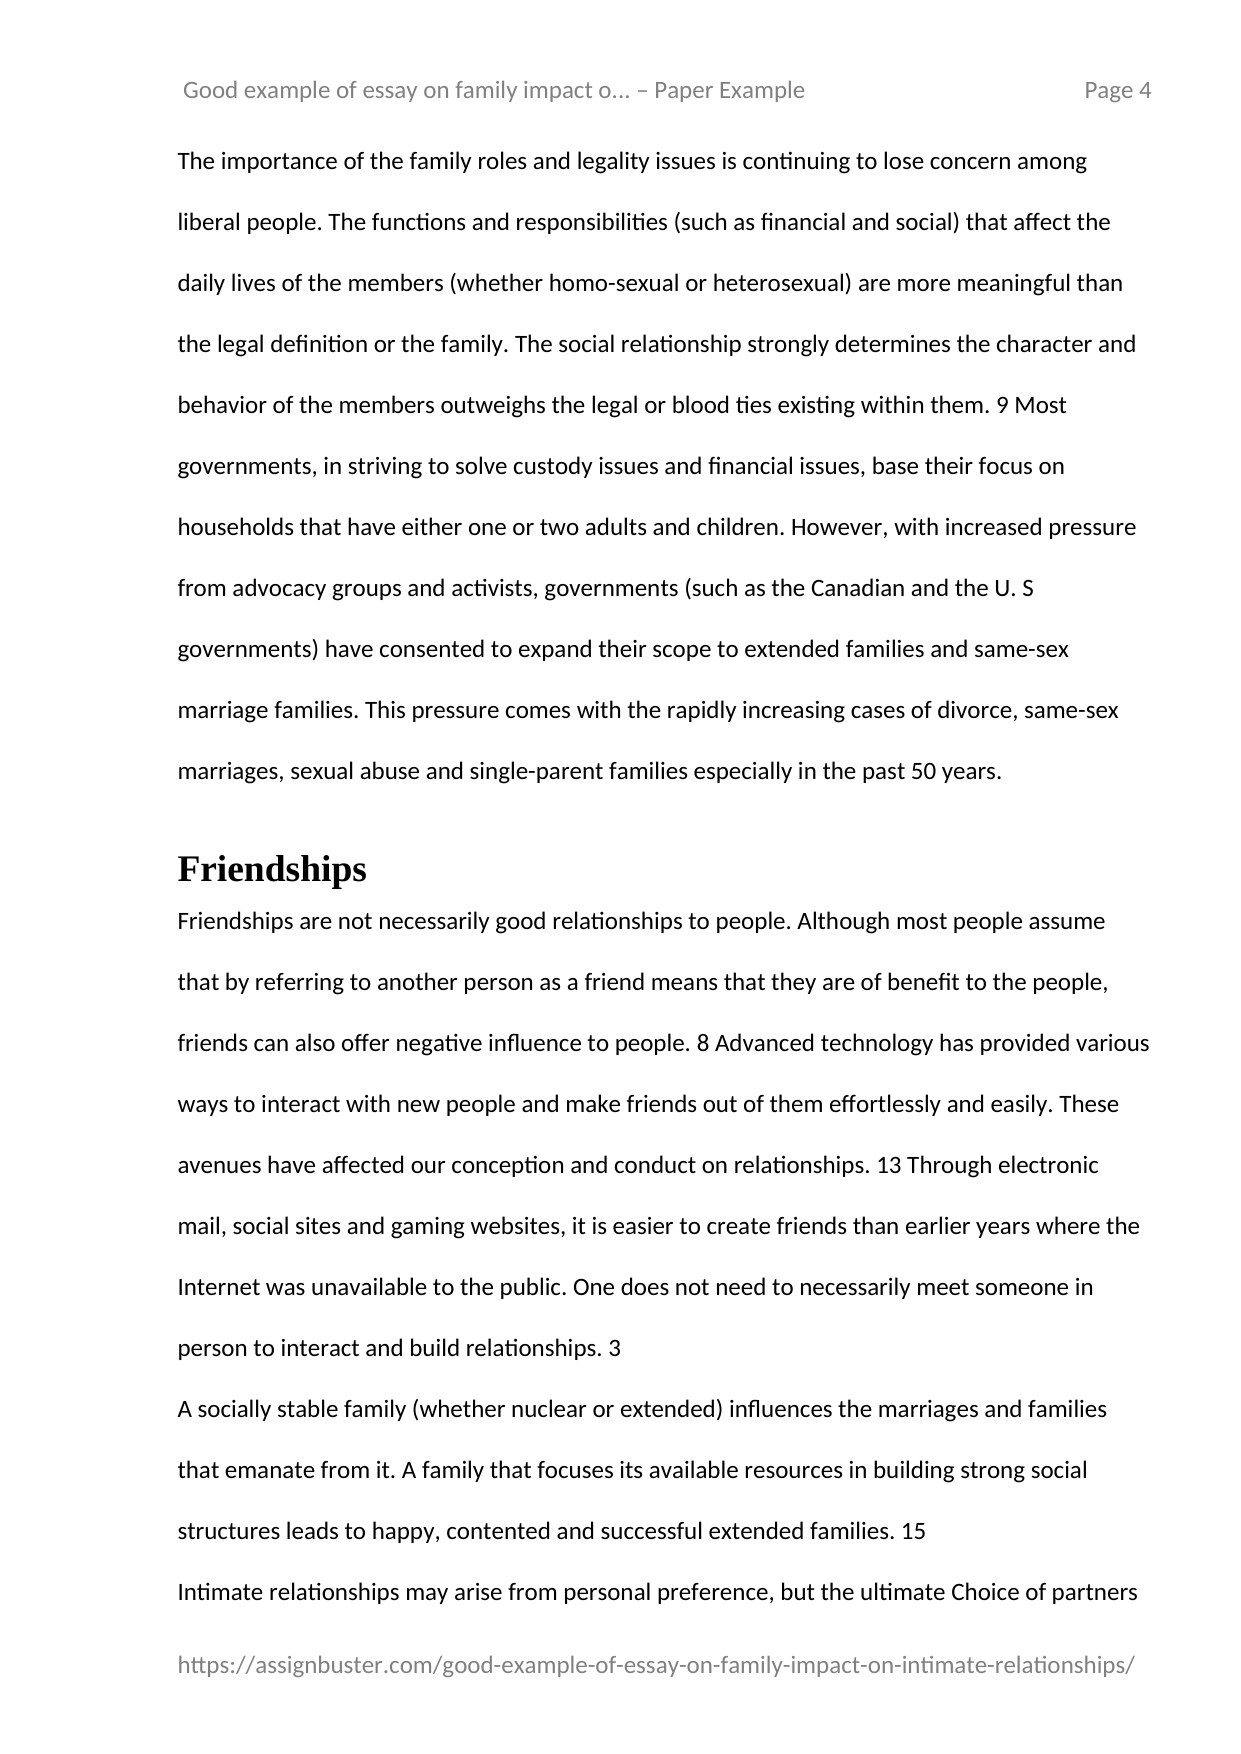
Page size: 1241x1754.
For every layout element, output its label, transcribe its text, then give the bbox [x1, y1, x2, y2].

subtitle Friendships [177, 846, 1152, 889]
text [177, 905, 1152, 1607]
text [177, 145, 1152, 786]
